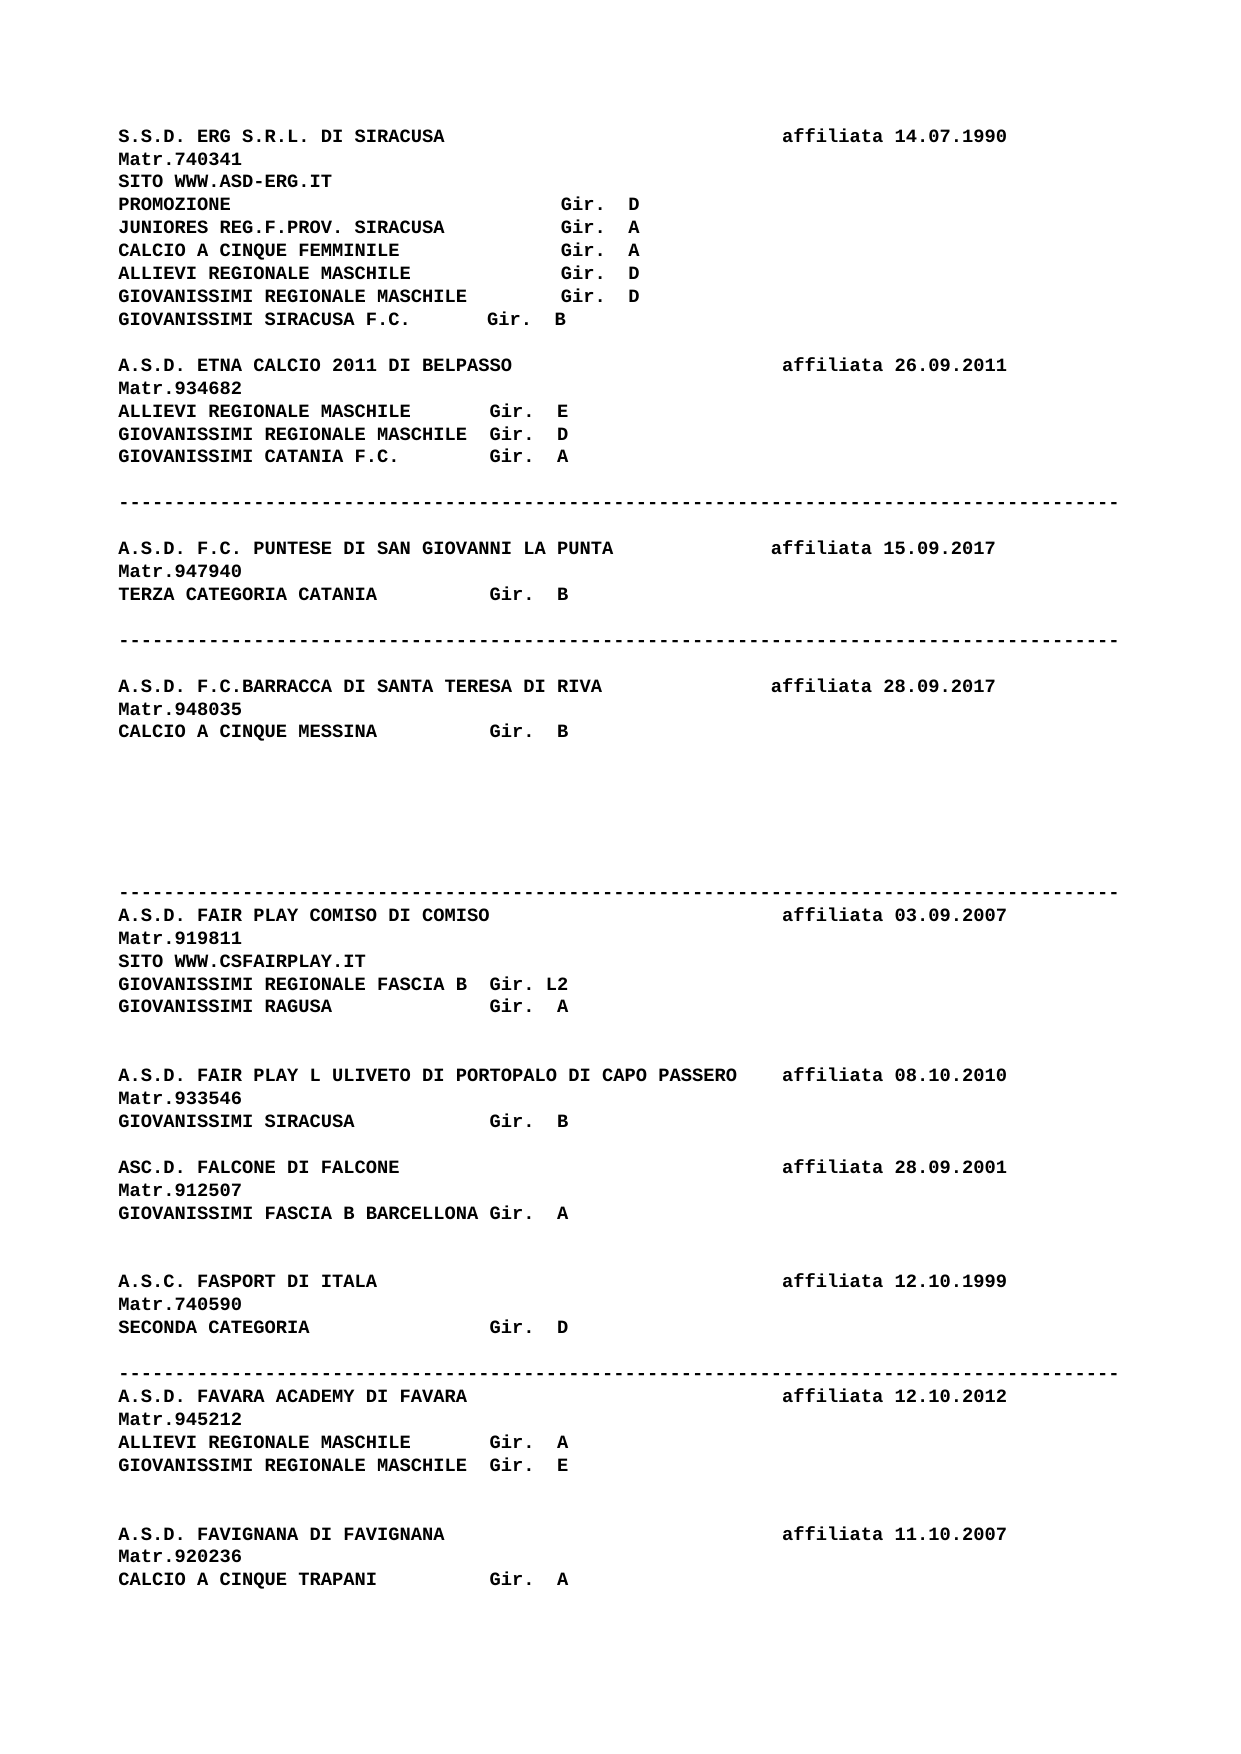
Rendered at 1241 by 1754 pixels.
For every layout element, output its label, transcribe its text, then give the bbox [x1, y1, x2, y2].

text A.S.D. FAVIGNANA DI FAVIGNANA affiliata 11.10.2007 [118, 1524, 1152, 1546]
text Matr.919811 [118, 928, 1152, 950]
text ALLIEVI REGIONALE MASCHILE Gir. D [118, 264, 1152, 285]
text ALLIEVI REGIONALE MASCHILE Gir. A [118, 1433, 1152, 1454]
text A.S.D. ETNA CALCIO 2011 DI BELPASSO affiliata 26.09.2011 [118, 356, 1152, 377]
text GIOVANISSIMI REGIONALE MASCHILE Gir. D [118, 424, 1152, 446]
text GIOVANISSIMI SIRACUSA Gir. B [118, 1112, 1152, 1133]
text Matr.740590 [118, 1295, 1152, 1316]
text A.S.D. F.C. PUNTESE DI SAN GIOVANNI LA PUNTA affiliata 15.09.2017 [118, 539, 1152, 560]
text ALLIEVI REGIONALE MASCHILE Gir. E [118, 401, 1152, 423]
text GIOVANISSIMI SIRACUSA F.C. Gir. B [118, 310, 1152, 331]
text ----------------------------------------------------------------------------------------- [118, 631, 1152, 652]
text ----------------------------------------------------------------------------------------- [118, 1364, 1152, 1385]
text A.S.D. FAIR PLAY L ULIVETO DI PORTOPALO DI CAPO PASSERO affiliata 08.10.2010 [118, 1066, 1152, 1087]
text Matr.912507 [118, 1181, 1152, 1202]
text GIOVANISSIMI REGIONALE MASCHILE Gir. D [118, 287, 1152, 308]
text SECONDA CATEGORIA Gir. D [118, 1318, 1152, 1339]
text ASC.D. FALCONE DI FALCONE affiliata 28.09.2001 [118, 1158, 1152, 1179]
text Matr.948035 [118, 699, 1152, 721]
text A.S.C. FASPORT DI ITALA affiliata 12.10.1999 [118, 1272, 1152, 1293]
text Matr.934682 [118, 378, 1152, 400]
text A.S.D. FAVARA ACADEMY DI FAVARA affiliata 12.10.2012 [118, 1387, 1152, 1408]
text Matr.920236 [118, 1547, 1152, 1568]
text ----------------------------------------------------------------------------------------- [118, 493, 1152, 514]
text GIOVANISSIMI CATANIA F.C. Gir. A [118, 447, 1152, 468]
text ----------------------------------------------------------------------------------------- [118, 883, 1152, 904]
text PROMOZIONE Gir. D [118, 195, 1152, 216]
text Matr.740341 [118, 149, 1152, 171]
text Matr.933546 [118, 1089, 1152, 1110]
text GIOVANISSIMI RAGUSA Gir. A [118, 997, 1152, 1018]
text TERZA CATEGORIA CATANIA Gir. B [118, 585, 1152, 606]
text GIOVANISSIMI REGIONALE FASCIA B Gir. L2 [118, 974, 1152, 996]
text A.S.D. F.C.BARRACCA DI SANTA TERESA DI RIVA affiliata 28.09.2017 [118, 676, 1152, 698]
text GIOVANISSIMI FASCIA B BARCELLONA Gir. A [118, 1203, 1152, 1225]
text A.S.D. FAIR PLAY COMISO DI COMISO affiliata 03.09.2007 [118, 906, 1152, 927]
text CALCIO A CINQUE MESSINA Gir. B [118, 722, 1152, 743]
text SITO WWW.CSFAIRPLAY.IT [118, 951, 1152, 973]
text CALCIO A CINQUE TRAPANI Gir. A [118, 1570, 1152, 1591]
text SITO WWW.ASD-ERG.IT [118, 172, 1152, 193]
text JUNIORES REG.F.PROV. SIRACUSA Gir. A [118, 218, 1152, 239]
text CALCIO A CINQUE FEMMINILE Gir. A [118, 241, 1152, 262]
text Matr.947940 [118, 562, 1152, 583]
text Matr.945212 [118, 1410, 1152, 1431]
text GIOVANISSIMI REGIONALE MASCHILE Gir. E [118, 1456, 1152, 1477]
text S.S.D. ERG S.R.L. DI SIRACUSA affiliata 14.07.1990 [118, 126, 1152, 148]
